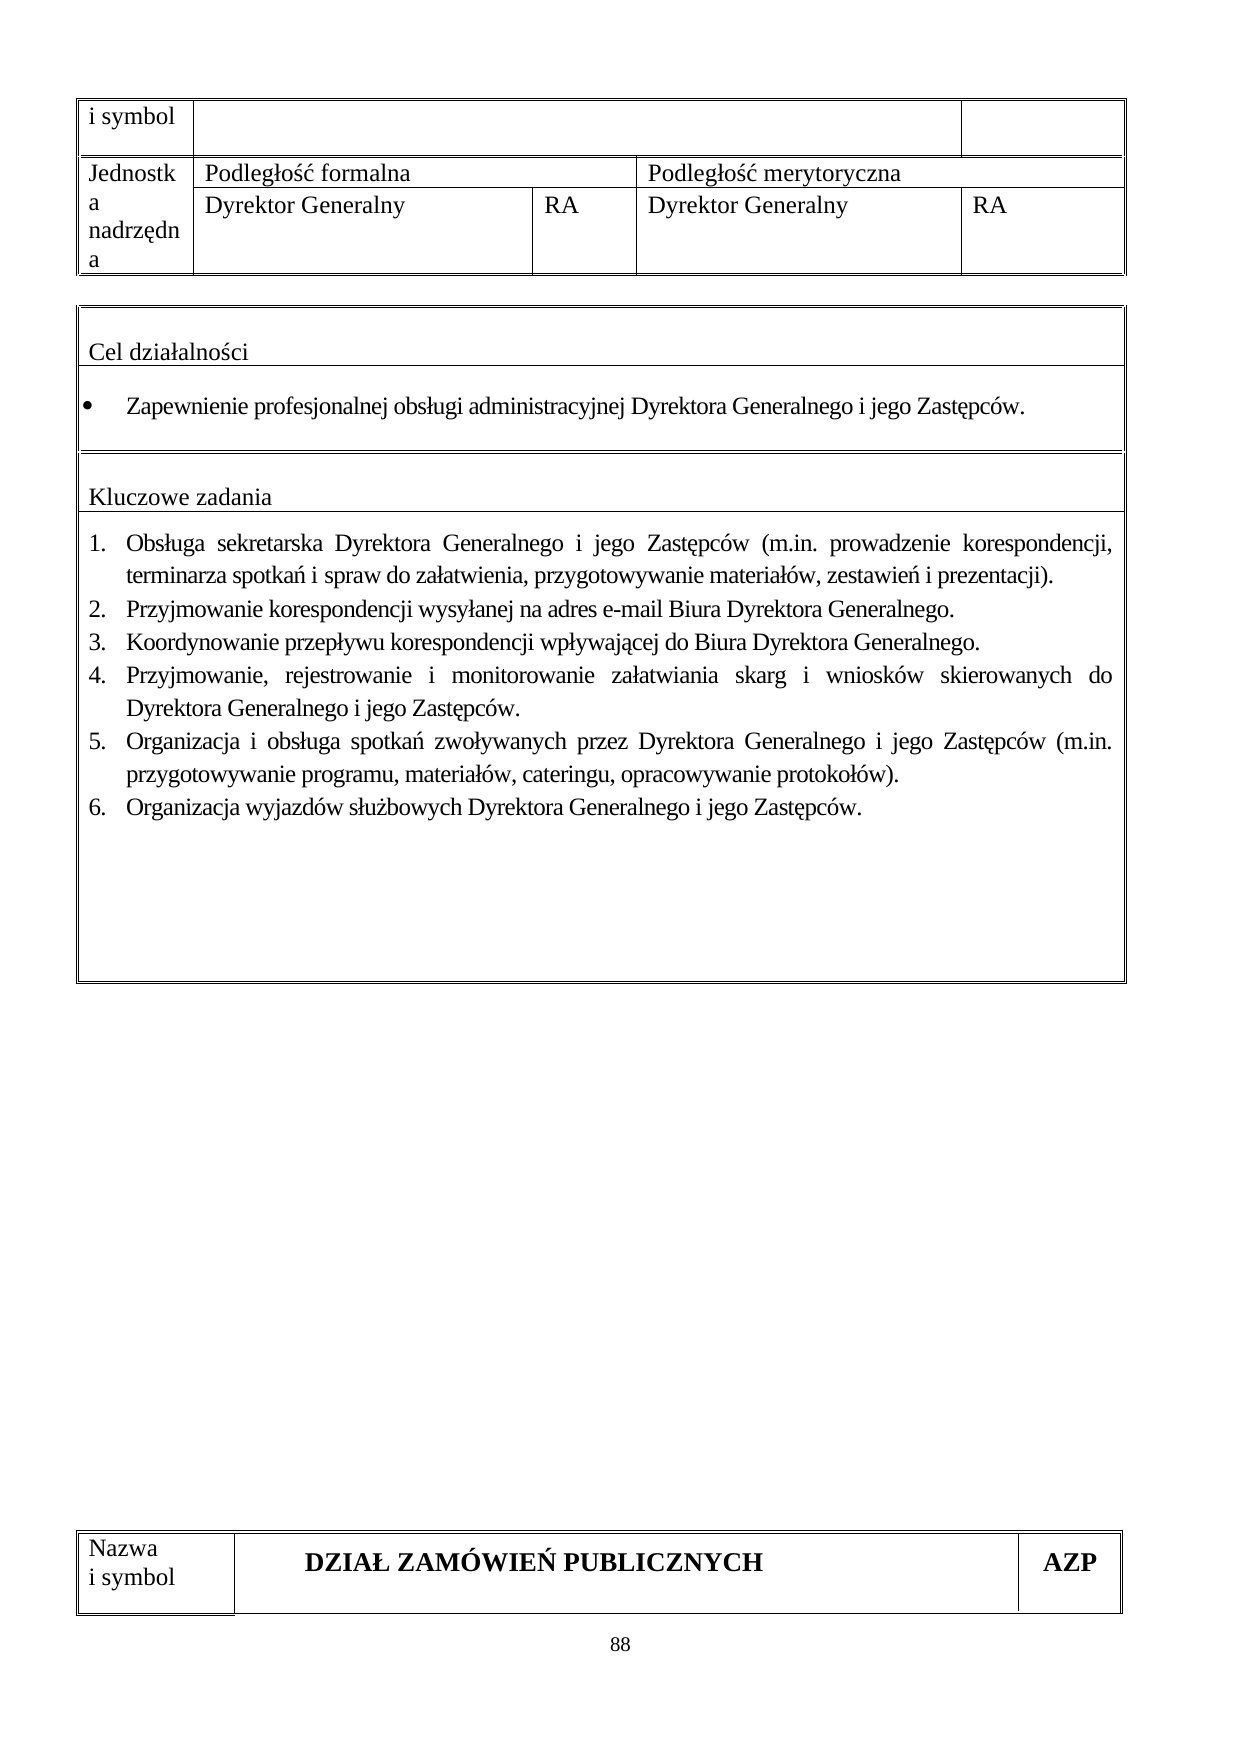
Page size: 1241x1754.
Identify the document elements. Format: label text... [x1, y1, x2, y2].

table_cell Zapewnienie profesjonalnej obsługi administracyjnej Dyrektora Generalnego i jego Zastępców. [79, 366, 1124, 450]
table_cell Podległość merytoryczna [637, 155, 1124, 187]
table_cell Cel działalności [79, 305, 1125, 365]
table_header DZIAŁ ZAMÓWIEŃ PUBLICZNYCH [235, 1534, 1018, 1613]
table_cell RA [962, 188, 1124, 273]
table_cell RA [533, 188, 636, 273]
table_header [194, 101, 961, 155]
table_cell Dyrektor Generalny [194, 188, 532, 273]
table_cell Kluczowe zadania [77, 450, 1125, 511]
table_header AZP [1018, 1534, 1120, 1613]
table_cell Dyrektor Generalny [637, 188, 961, 273]
table_cell Jednostka nadrzędna [79, 155, 193, 273]
table_header Nazwa i symbol [79, 1534, 234, 1613]
table_header AB [962, 101, 1124, 155]
table_cell Obsługa sekretarska Dyrektora Generalnego i jego Zastępców (m.in. prowadzenie korespondencji, terminarza spotkań i spraw do załatwienia, przygotowywanie materiałów, zestawień i prezentacji). Przyjmowanie korespondencji wysyłanej na adres e-mail Biura Dyrektora Generalnego. Koordynowanie przepływu korespondencji wpływającej do Biura Dyrektora Generalnego. Przyjmowanie, rejestrowanie i monitorowanie załatwiania skarg i wniosków skierowanych do Dyrektora Generalnego i jego Zastępców. Organizacja i obsługa spotkań zwoływanych przez Dyrektora Generalnego i jego Zastępców (m.in. przygotowywanie programu, materiałów, cateringu, opracowywanie protokołów). Organizacja wyjazdów służbowych Dyrektora Generalnego i jego Zastępców. [79, 512, 1124, 981]
table_cell Podległość formalna [194, 158, 636, 187]
table_header Nazwa i symbol [79, 101, 193, 155]
table_cell [77, 273, 1125, 305]
